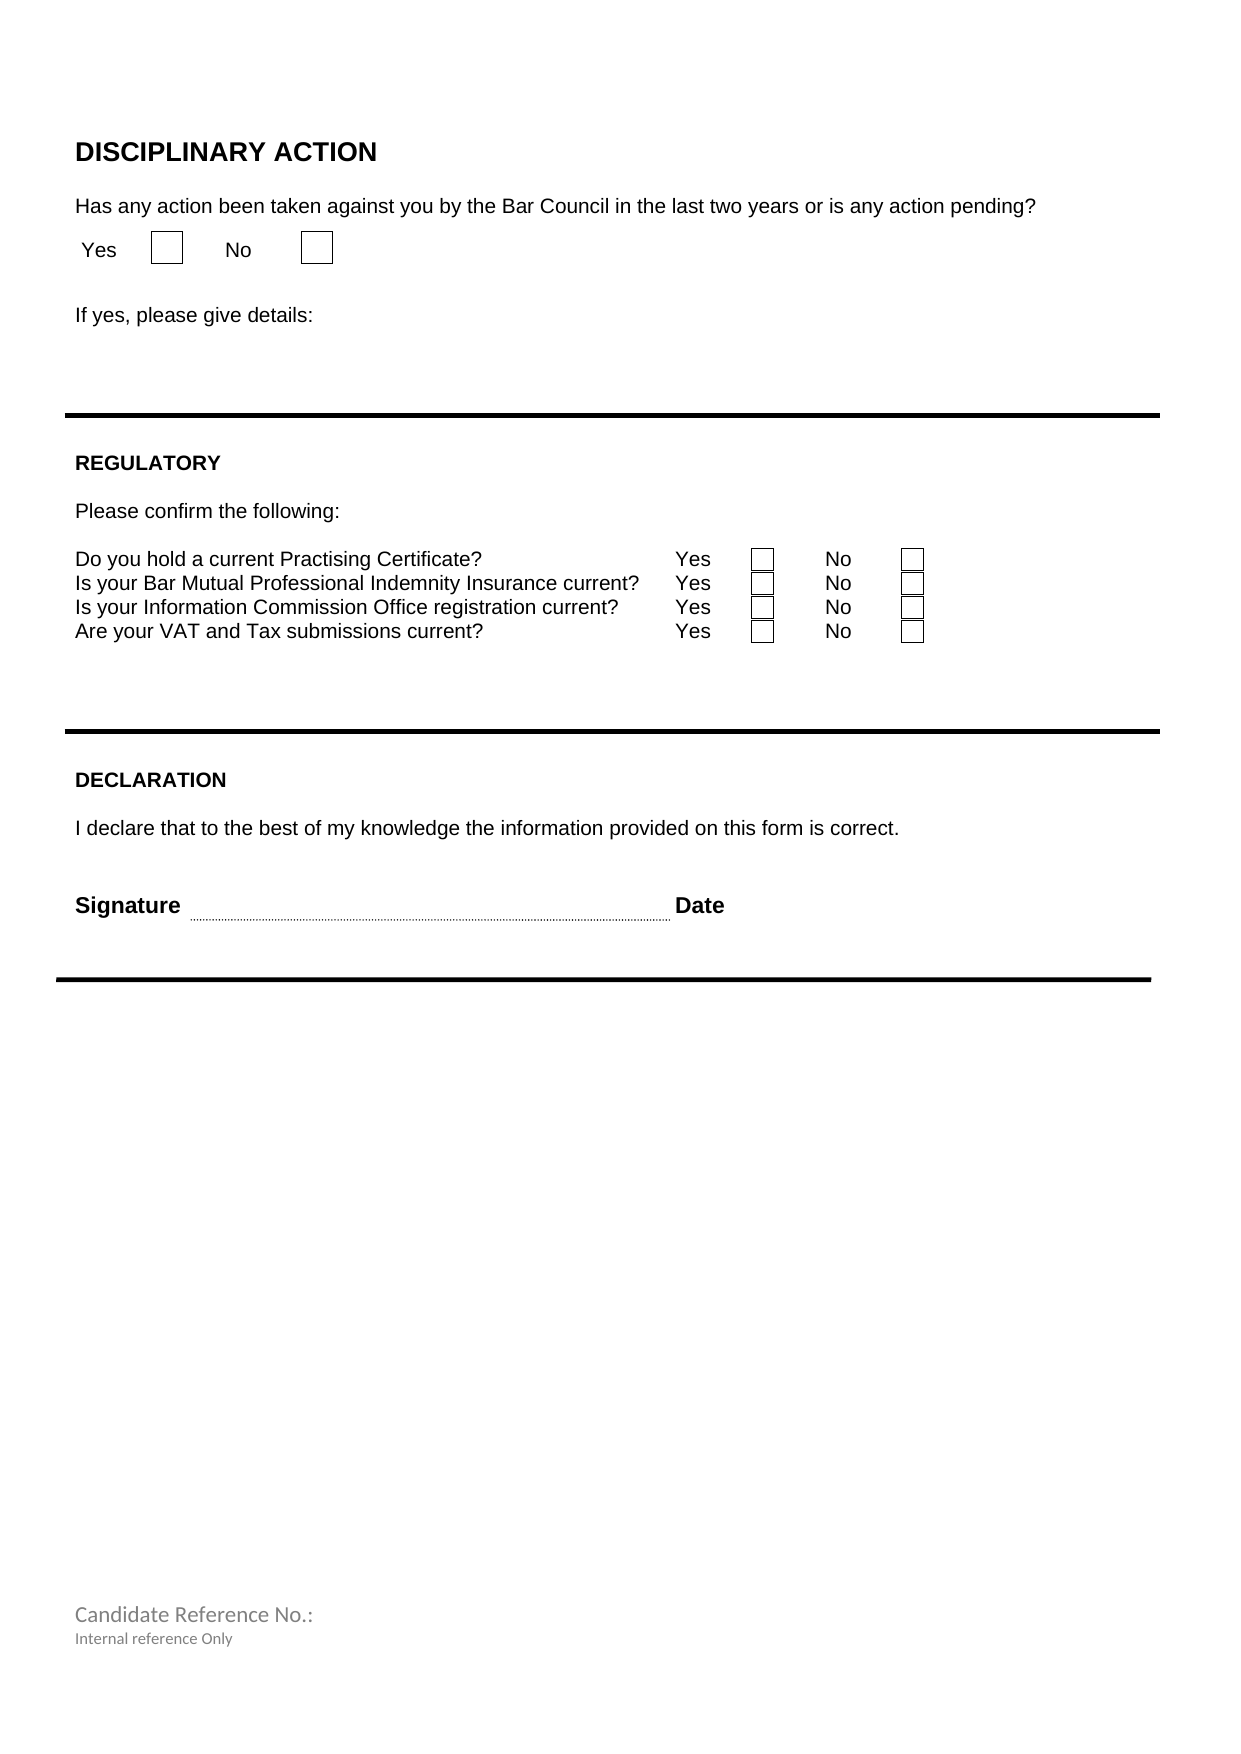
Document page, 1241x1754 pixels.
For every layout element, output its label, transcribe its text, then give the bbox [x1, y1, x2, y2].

subtitle REGULATORY [75, 451, 1165, 475]
list DISCIPLINARY ACTION [75, 136, 1165, 167]
subtitle Signature Date [75, 892, 1165, 918]
list Is your Information Commission Office registration current? Yes No [75, 595, 1165, 619]
text Yes No [75, 230, 1165, 264]
list Is your Bar Mutual Professional Indemnity Insurance current? Yes No [75, 571, 1165, 595]
list If yes, please give details: [75, 303, 1165, 327]
subtitle DECLARATION [75, 767, 1165, 791]
list Do you hold a current Practising Certificate? Yes No [75, 547, 1165, 571]
list Please confirm the following: [75, 499, 1165, 523]
list Are your VAT and Tax submissions current? Yes No [75, 619, 1165, 643]
text Has any action been taken against you by the Bar Council in the last two years or is any action pending? [75, 194, 1165, 218]
text I declare that to the best of my knowledge the information provided on this form is correct. [75, 815, 1165, 839]
